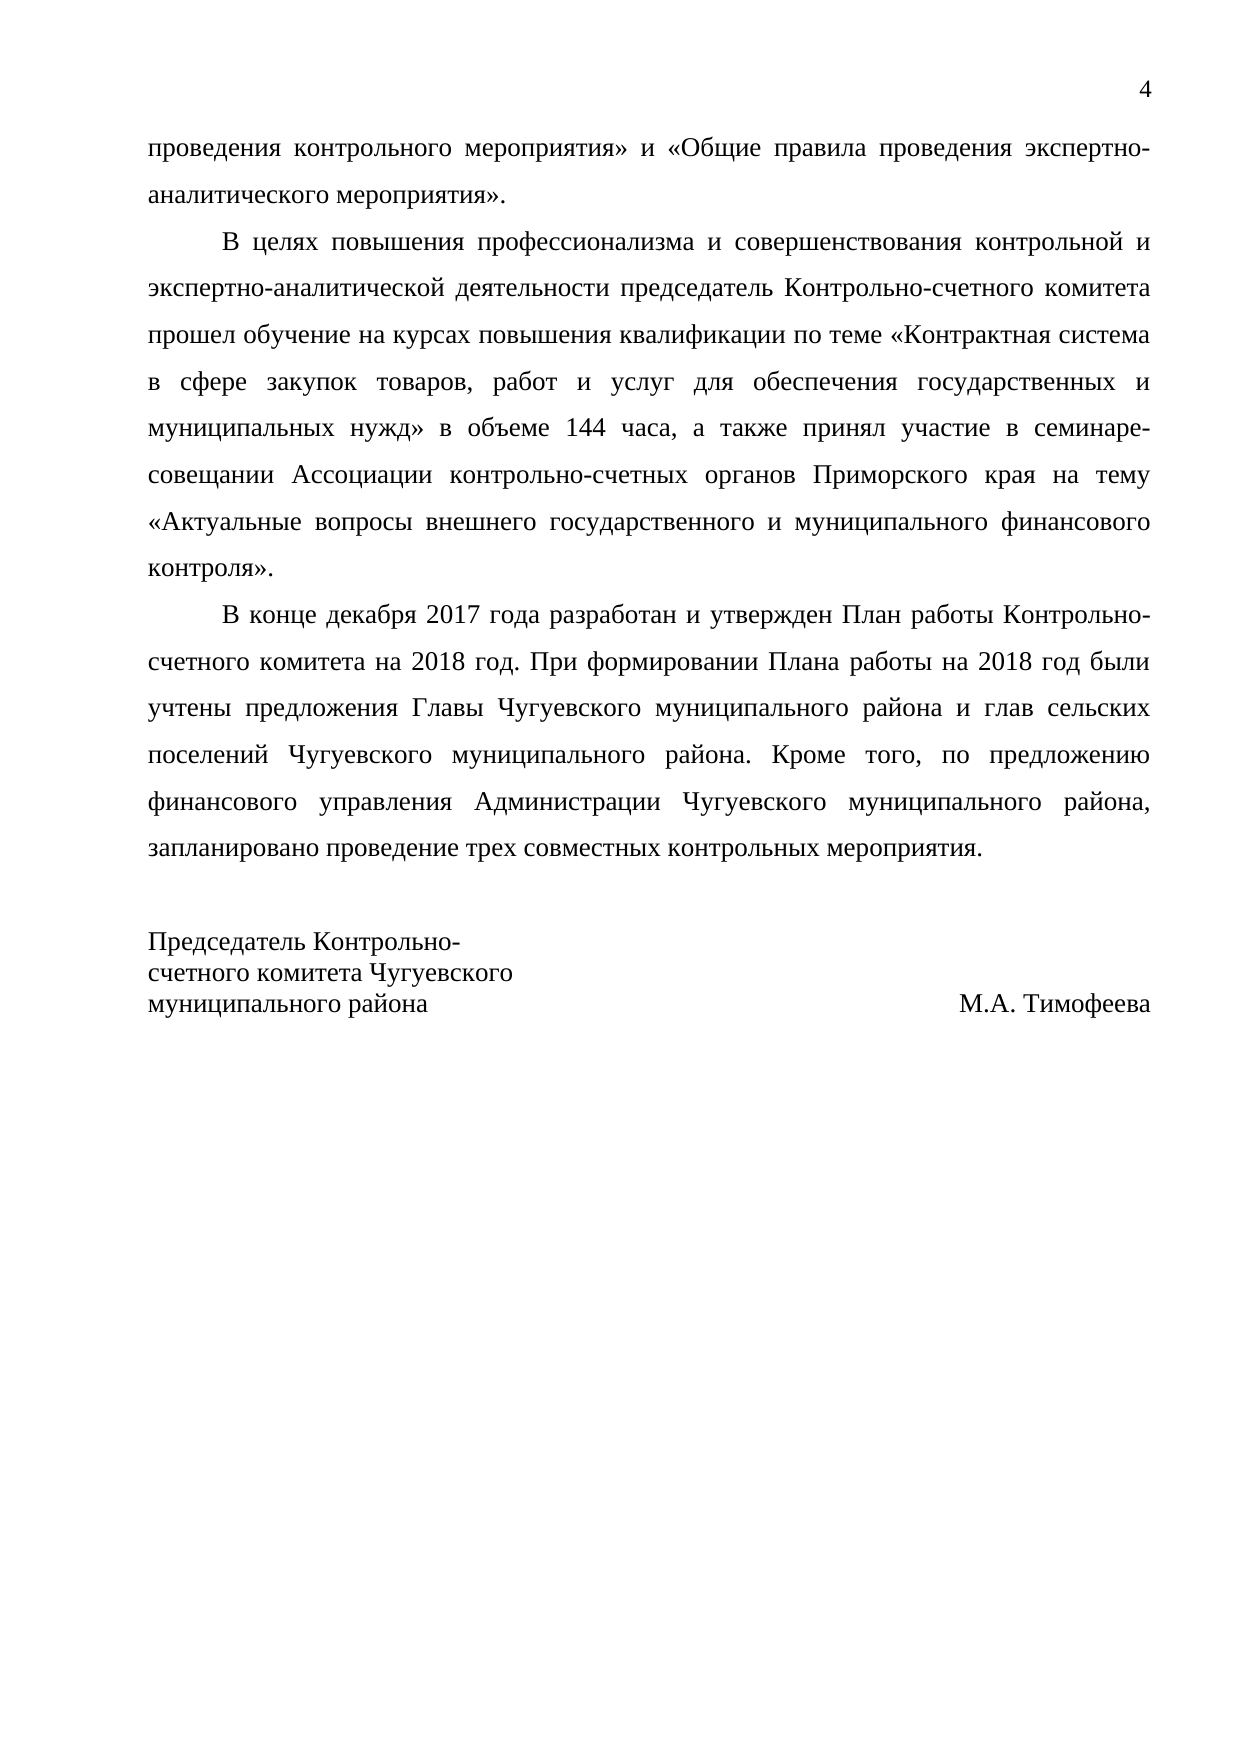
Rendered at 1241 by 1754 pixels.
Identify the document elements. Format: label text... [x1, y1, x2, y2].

text Председатель Контрольно- [148, 925, 1152, 956]
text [148, 131, 1152, 209]
text В целях повышения профессионализма и совершенствования контрольной и экспертно-аналитической деятельности председатель Контрольно-счетного комитета прошел обучение на курсах повышения квалификации по теме «Контрактная система в сфере закупок товаров, работ и услуг для обеспечения государственных и муниципальных нужд» в объеме 144 часа, а также принял участие в семинаре-совещании Ассоциации контрольно-счетных органов Приморского края на тему «Актуальные вопросы внешнего государственного и муниципального финансового контроля». [148, 225, 1152, 582]
text В конце декабря 2017 года разработан и утвержден План работы Контрольно-счетного комитета на 2018 год. При формировании Плана работы на 2018 год были учтены предложения Главы Чугуевского муниципального района и глав сельских поселений Чугуевского муниципального района. Кроме того, по предложению финансового управления Администрации Чугуевского муниципального района, запланировано проведение трех совместных контрольных мероприятия. [148, 598, 1152, 862]
text муниципального района М.А. Тимофеева [148, 987, 1152, 1018]
text счетного комитета Чугуевского [148, 956, 1152, 987]
